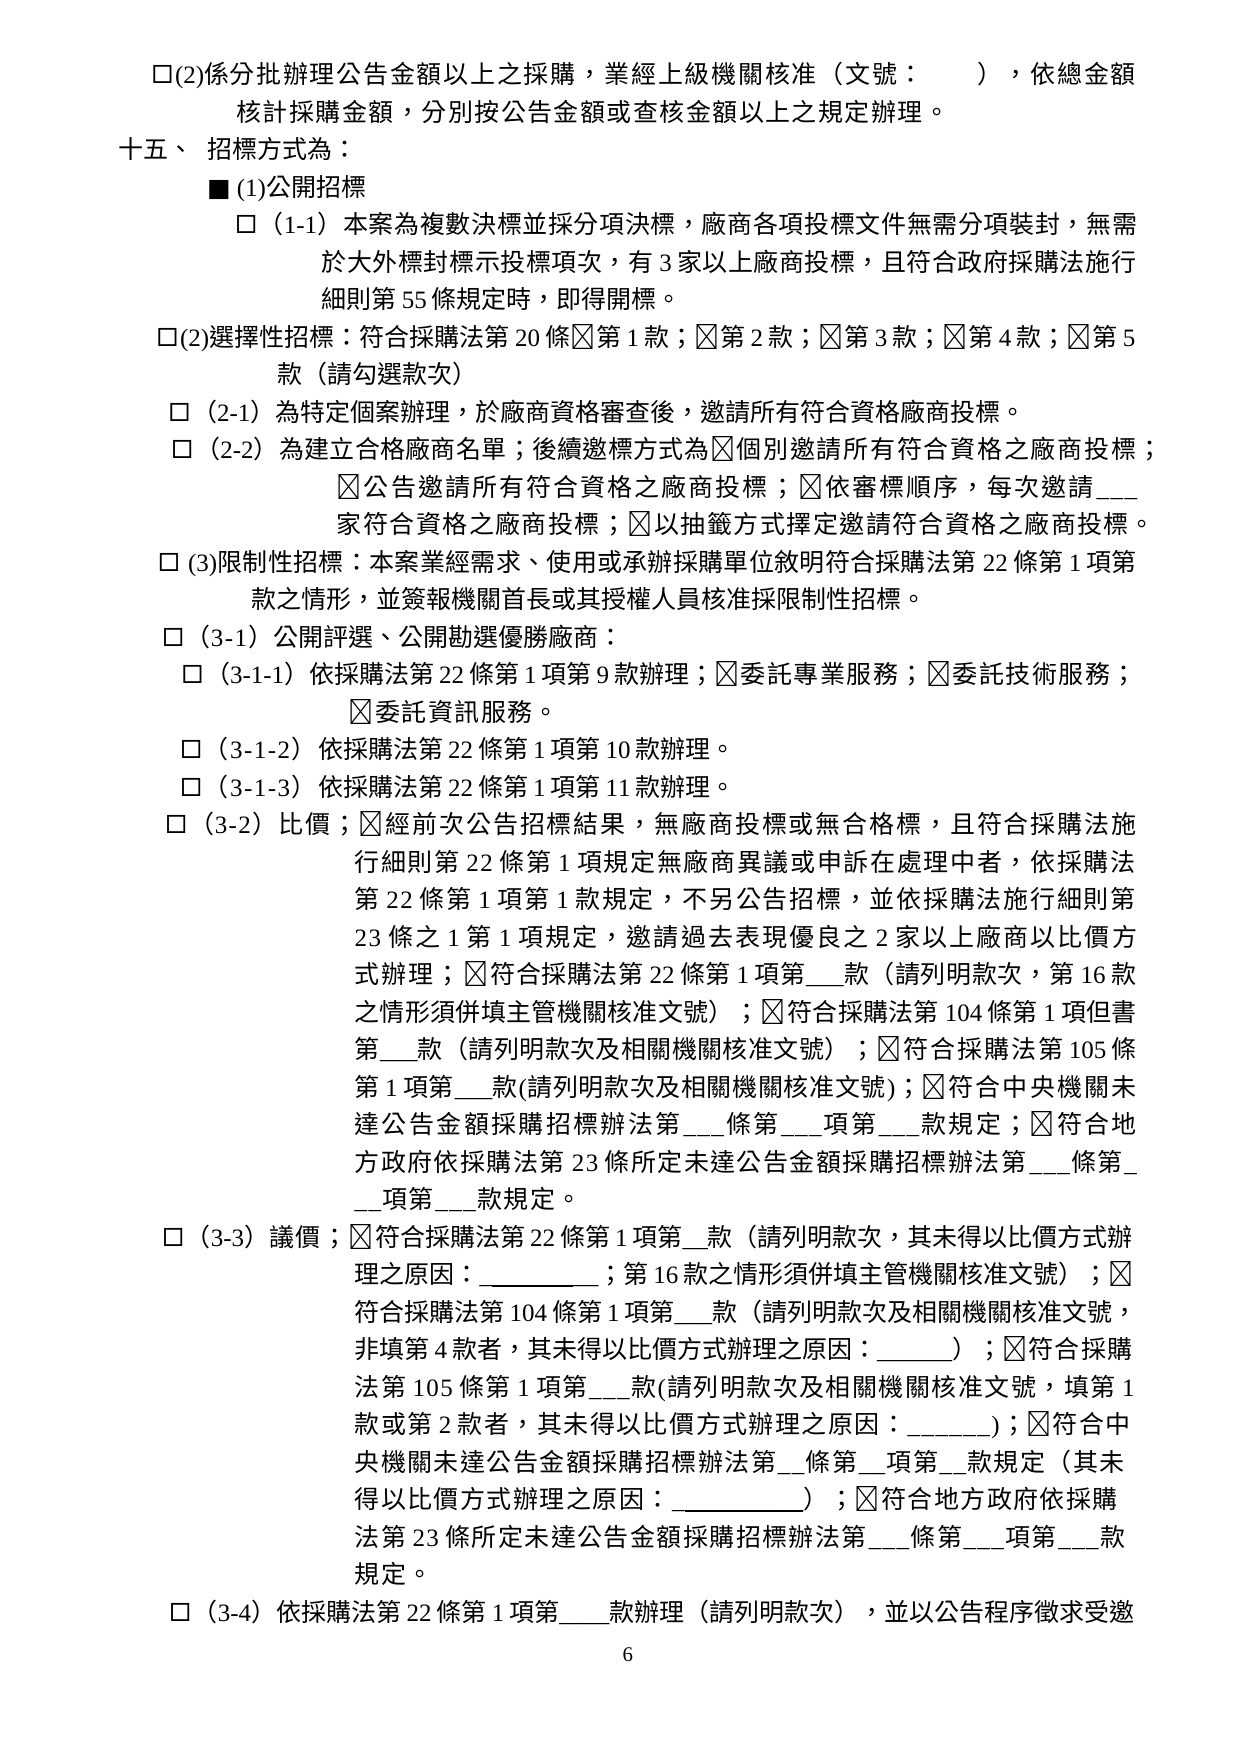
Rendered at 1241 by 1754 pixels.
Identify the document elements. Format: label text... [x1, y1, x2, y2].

text ■ (1)公開招標 [207, 166, 1137, 204]
text （1-1）本案為複數決標並採分項決標，廠商各項投標文件無需分項裝封，無需於大外標封標示投標項次，有3家以上廠商投標，且符合政府採購法施行細則第55條規定時，即得開標。 [235, 204, 1137, 316]
text (2)係分批辦理公告金額以上之採購，業經上級機關核准（文號： ），依總金額核計採購金額，分別按公告金額或查核金額以上之規定辦理。 [118, 54, 1137, 129]
text （3-3）議價；符合採購法第22條第1項第__款（請列明款次，其未得以比價方式辦理之原因：_ ___；第16款之情形須併填主管機關核准文號）；符合採購法第104條第1項第___款（請列明款次及相關機關核准文號，非填第4款者，其未得以比價方式辦理之原因：______）；符合採購法第105條第1項第___款(請列明款次及相關機關核准文號，填第1款或第2款者，其未得以比價方式辦理之原因：______)；符合中央機關未達公告金額採購招標辦法第__條第__項第__款規定（其未得以比價方式辦理之原因：_ __）；符合地方政府依採購法第23條所定未達公告金額採購招標辦法第___條第___項第___款規定。 [118, 1216, 1137, 1591]
text (2)選擇性招標：符合採購法第20條第1款；第2款；第3款；第4款；第5款（請勾選款次） [118, 316, 1137, 391]
text （）依採購法第22條第1項第10款辦理。 [118, 729, 1137, 766]
text （3-2）比價；經前次公告招標結果，無廠商投標或無合格標，且符合採購法施行細則第22條第1項規定無廠商異議或申訴在處理中者，依採購法第22條第1項第1款規定，不另公告招標，並依採購法施行細則第23條之1第1項規定，邀請過去表現優良之2家以上廠商以比價方式辦理；符合採購法第22條第1項第___款（請列明款次，第16款之情形須併填主管機關核准文號）；符合採購法第104條第1項但書第___款（請列明款次及相關機關核准文號）；符合採購法第105條第1項第___款(請列明款次及相關機關核准文號)；符合中央機關未達公告金額採購招標辦法第___條第___項第___款規定；符合地方政府依採購法第23條所定未達公告金額採購招標辦法第___條第___項第___款規定。 [118, 804, 1137, 1216]
text （3-1）公開評選、公開勘選優勝廠商： [118, 616, 1137, 654]
text （）依採購法第22條第1項第9款辦理；委託專業服務；委託技術服務；委託資訊服務。 [118, 654, 1137, 729]
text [118, 1591, 1137, 1629]
text （）依採購法第22條第1項第11款辦理。 [118, 766, 1137, 804]
text （2-2）為建立合格廠商名單；後續邀標方式為個別邀請所有符合資格之廠商投標；公告邀請所有符合資格之廠商投標；依審標順序，每次邀請___家符合資格之廠商投標；以抽籤方式擇定邀請符合資格之廠商投標。 [118, 429, 1137, 541]
text (3)限制性招標：本案業經需求、使用或承辦採購單位敘明符合採購法第22條第1項第 款之情形，並簽報機關首長或其授權人員核准採限制性招標。 [118, 541, 1137, 616]
list 招標方式為： [118, 129, 1137, 166]
text （2-1）為特定個案辦理，於廠商資格審查後，邀請所有符合資格廠商投標。 [118, 391, 1137, 429]
